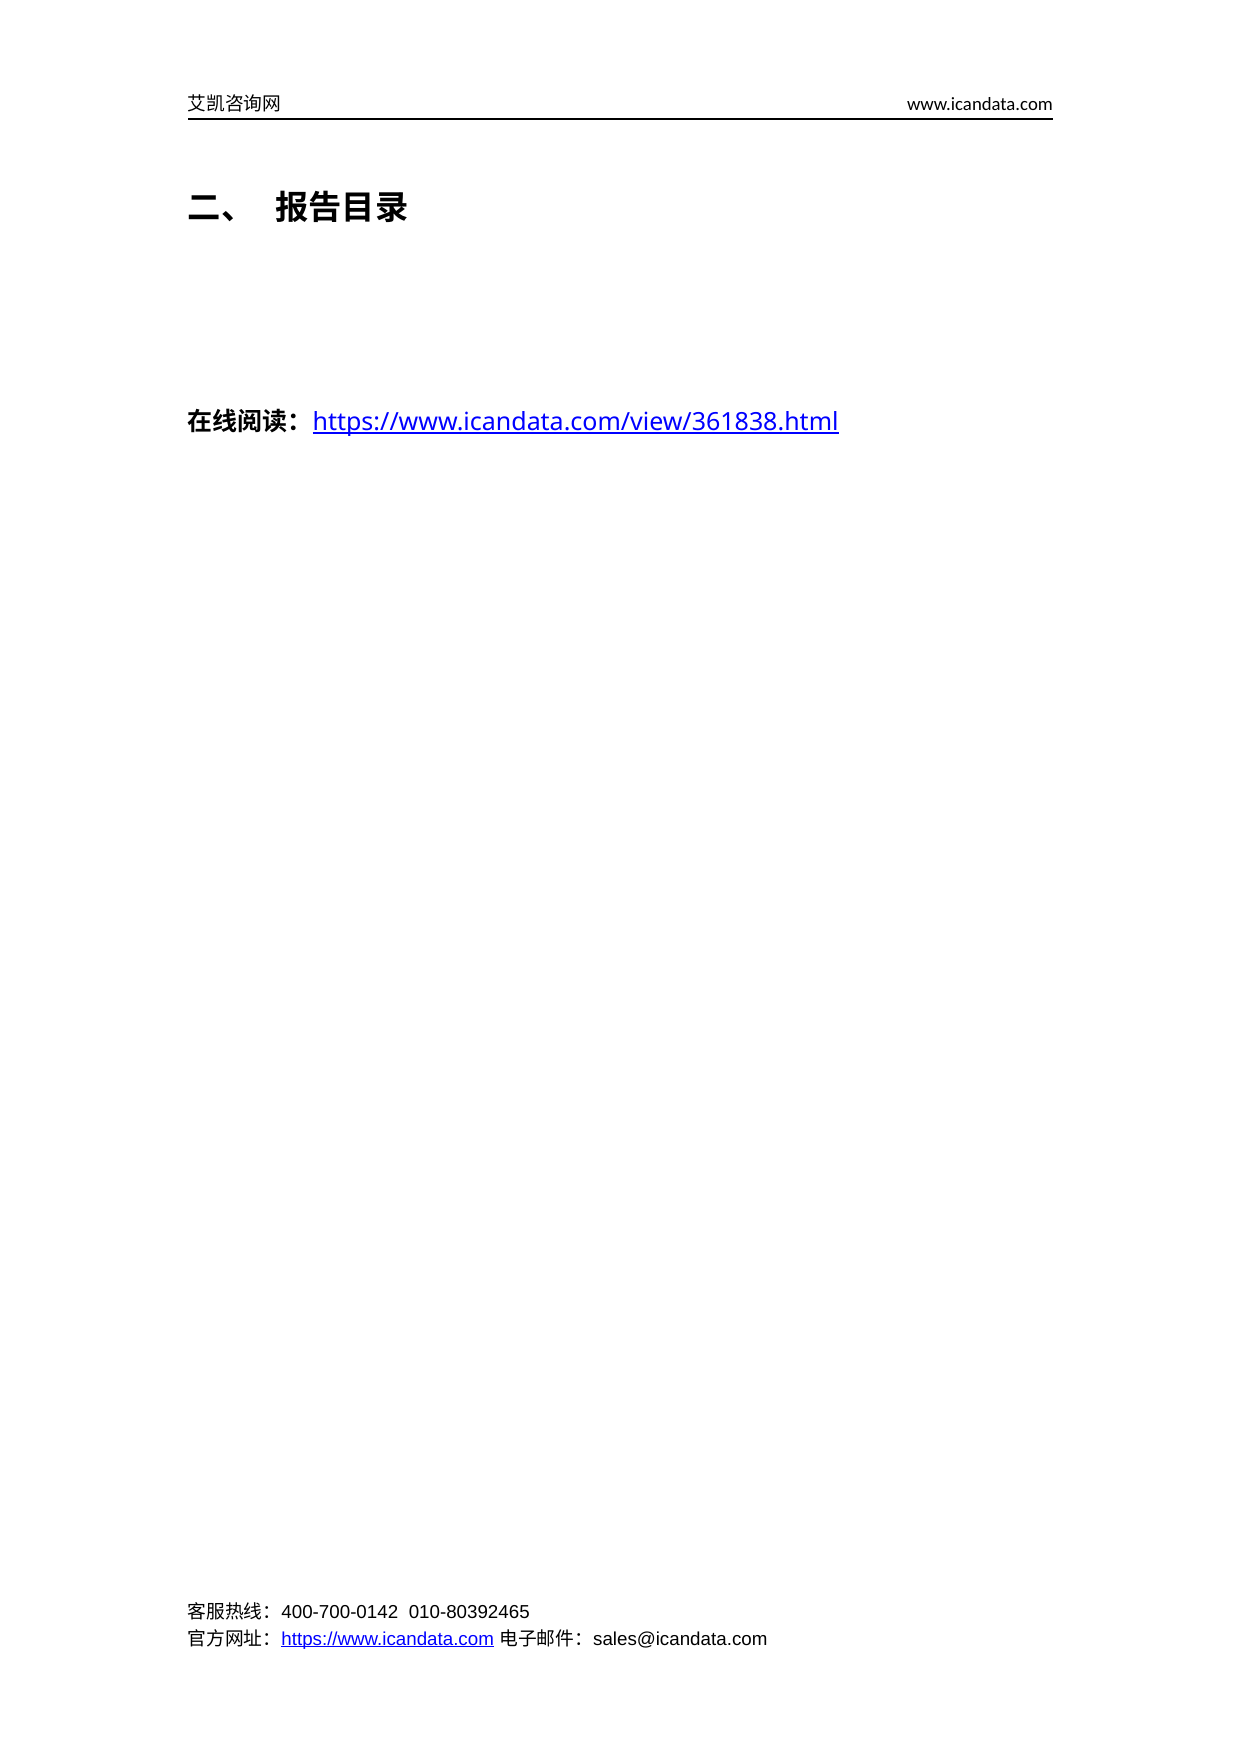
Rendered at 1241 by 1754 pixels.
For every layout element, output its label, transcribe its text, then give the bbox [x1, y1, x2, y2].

text 在线阅读：https://www.icandata.com/view/361838.html [187, 387, 1053, 452]
subtitle 报告目录 [187, 172, 1053, 237]
